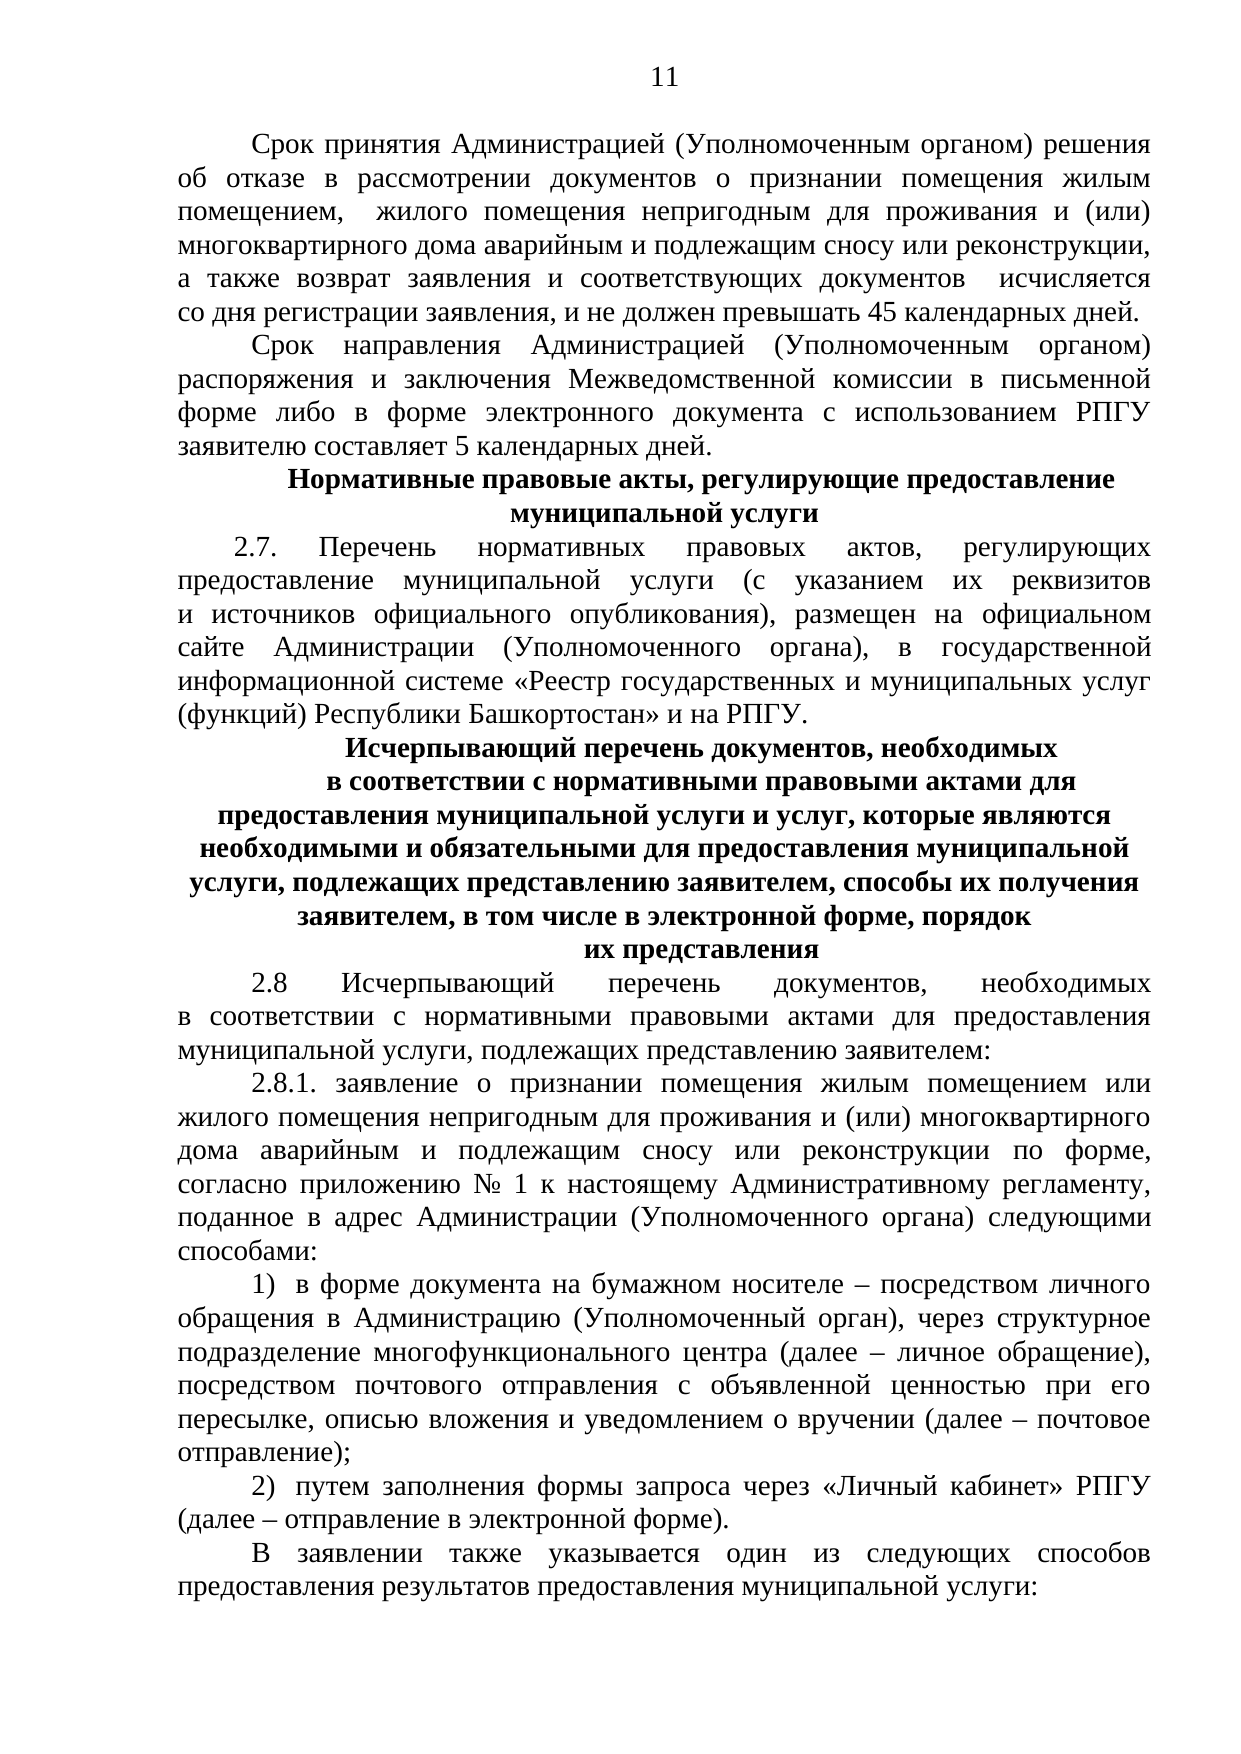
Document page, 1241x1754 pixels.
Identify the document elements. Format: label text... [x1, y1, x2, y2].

text 2.7. Перечень нормативных правовых актов, регулирующих предоставление муниципальной услуги (с указанием их реквизитов и источников официального опубликования), размещен на официальном сайте Администрации (Уполномоченного органа), в государственной информационной системе «Реестр государственных и муниципальных услуг (функций) Республики Башкортостан» и на РПГУ. [177, 529, 1152, 730]
text Срок принятия Администрацией (Уполномоченным органом) решения об отказе в рассмотрении документов о признании помещения жилым помещением, жилого помещения непригодным для проживания и (или) многоквартирного дома аварийным и подлежащим сносу или реконструкции, а также возврат заявления и соответствующих документов исчисляется со дня регистрации заявления, и не должен превышать 45 календарных дней. [177, 126, 1152, 327]
text в соответствии с нормативными правовыми актами для предоставления муниципальной услуги и услуг, которые являются необходимыми и обязательными для предоставления муниципальной услуги, подлежащих представлению заявителем, способы их получения заявителем, в том числе в электронной форме, порядок [177, 763, 1152, 931]
text Нормативные правовые акты, регулирующие предоставление муниципальной услуги [177, 462, 1152, 529]
text их представления [177, 931, 1152, 965]
text 2.8 Исчерпывающий перечень документов, необходимых в соответствии с нормативными правовыми актами для предоставления муниципальной услуги, подлежащих представлению заявителем: [177, 965, 1152, 1065]
text В заявлении также указывается один из следующих способов предоставления результатов предоставления муниципальной услуги: [177, 1535, 1152, 1602]
text 2.8.1. заявление о признании помещения жилым помещением или жилого помещения непригодным для проживания и (или) многоквартирного дома аварийным и подлежащим сносу или реконструкции по форме, согласно приложению № 1 к настоящему Административному регламенту, поданное в адрес Администрации (Уполномоченного органа) следующими способами: [177, 1065, 1152, 1267]
text Исчерпывающий перечень документов, необходимых [177, 730, 1152, 763]
text Срок направления Администрацией (Уполномоченным органом) распоряжения и заключения Межведомственной комиссии в письменной форме либо в форме электронного документа с использованием РПГУ заявителю составляет 5 календарных дней. [177, 327, 1152, 462]
list путем заполнения формы запроса через «Личный кабинет» РПГУ (далее – отправление в электронной форме). [177, 1468, 1152, 1535]
list в форме документа на бумажном носителе – посредством личного обращения в Администрацию (Уполномоченный орган), через структурное подразделение многофункционального центра (далее – личное обращение), посредством почтового отправления с объявленной ценностью при его пересылке, описью вложения и уведомлением о вручении (далее – почтовое отправление); [177, 1267, 1152, 1468]
